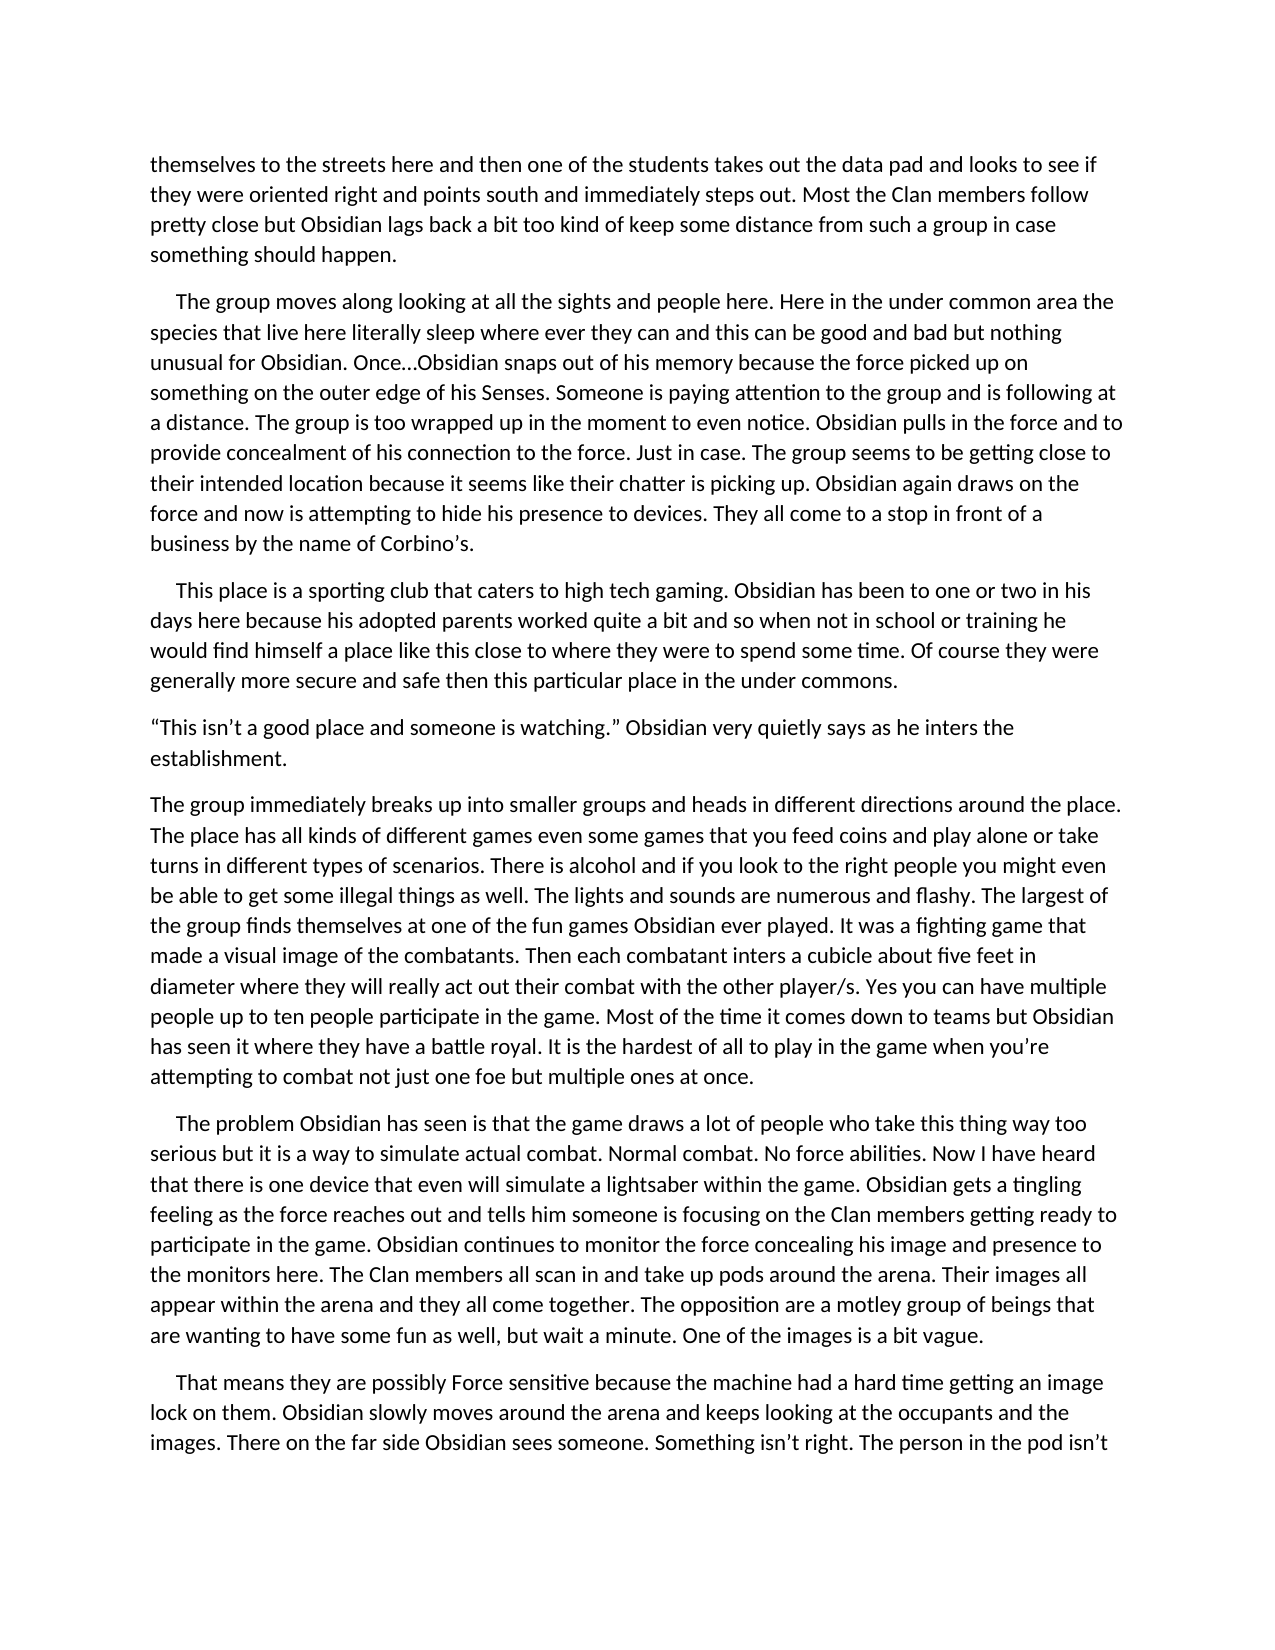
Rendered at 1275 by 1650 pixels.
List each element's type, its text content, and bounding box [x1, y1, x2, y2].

text The group immediately breaks up into smaller groups and heads in different directions around the place. The place has all kinds of different games even some games that you feed coins and play alone or take turns in different types of scenarios. There is alcohol and if you look to the right people you might even be able to get some illegal things as well. The lights and sounds are numerous and flashy. The largest of the group finds themselves at one of the fun games Obsidian ever played. It was a fighting game that made a visual image of the combatants. Then each combatant inters a cubicle about five feet in diameter where they will really act out their combat with the other player/s. Yes you can have multiple people up to ten people participate in the game. Most of the time it comes down to teams but Obsidian has seen it where they have a battle royal. It is the hardest of all to play in the game when you’re attempting to combat not just one foe but multiple ones at once. [150, 791, 1125, 1091]
text The problem Obsidian has seen is that the game draws a lot of people who take this thing way too serious but it is a way to simulate actual combat. Normal combat. No force abilities. Now I have heard that there is one device that even will simulate a lightsaber within the game. Obsidian gets a tingling feeling as the force reaches out and tells him someone is focusing on the Clan members getting ready to participate in the game. Obsidian continues to monitor the force concealing his image and presence to the monitors here. The Clan members all scan in and take up pods around the arena. Their images all appear within the arena and they all come together. The opposition are a motley group of beings that are wanting to have some fun as well, but wait a minute. One of the images is a bit vague. [150, 1109, 1125, 1349]
text “This isn’t a good place and someone is watching.” Obsidian very quietly says as he inters the establishment. [150, 713, 1125, 772]
text The group moves along looking at all the sights and people here. Here in the under common area the species that live here literally sleep where ever they can and this can be good and bad but nothing unusual for Obsidian. Once…Obsidian snaps out of his memory because the force picked up on something on the outer edge of his Senses. Someone is paying attention to the group and is following at a distance. The group is too wrapped up in the moment to even notice. Obsidian pulls in the force and to provide concealment of his connection to the force. Just in case. The group seems to be getting close to their intended location because it seems like their chatter is picking up. Obsidian again draws on the force and now is attempting to hide his presence to devices. They all come to a stop in front of a business by the name of Corbino’s. [150, 287, 1125, 557]
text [150, 1368, 1125, 1456]
text This place is a sporting club that caters to high tech gaming. Obsidian has been to one or two in his days here because his adopted parents worked quite a bit and so when not in school or training he would find himself a place like this close to where they were to spend some time. Of course they were generally more secure and safe then this particular place in the under commons. [150, 576, 1125, 695]
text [150, 150, 1125, 269]
